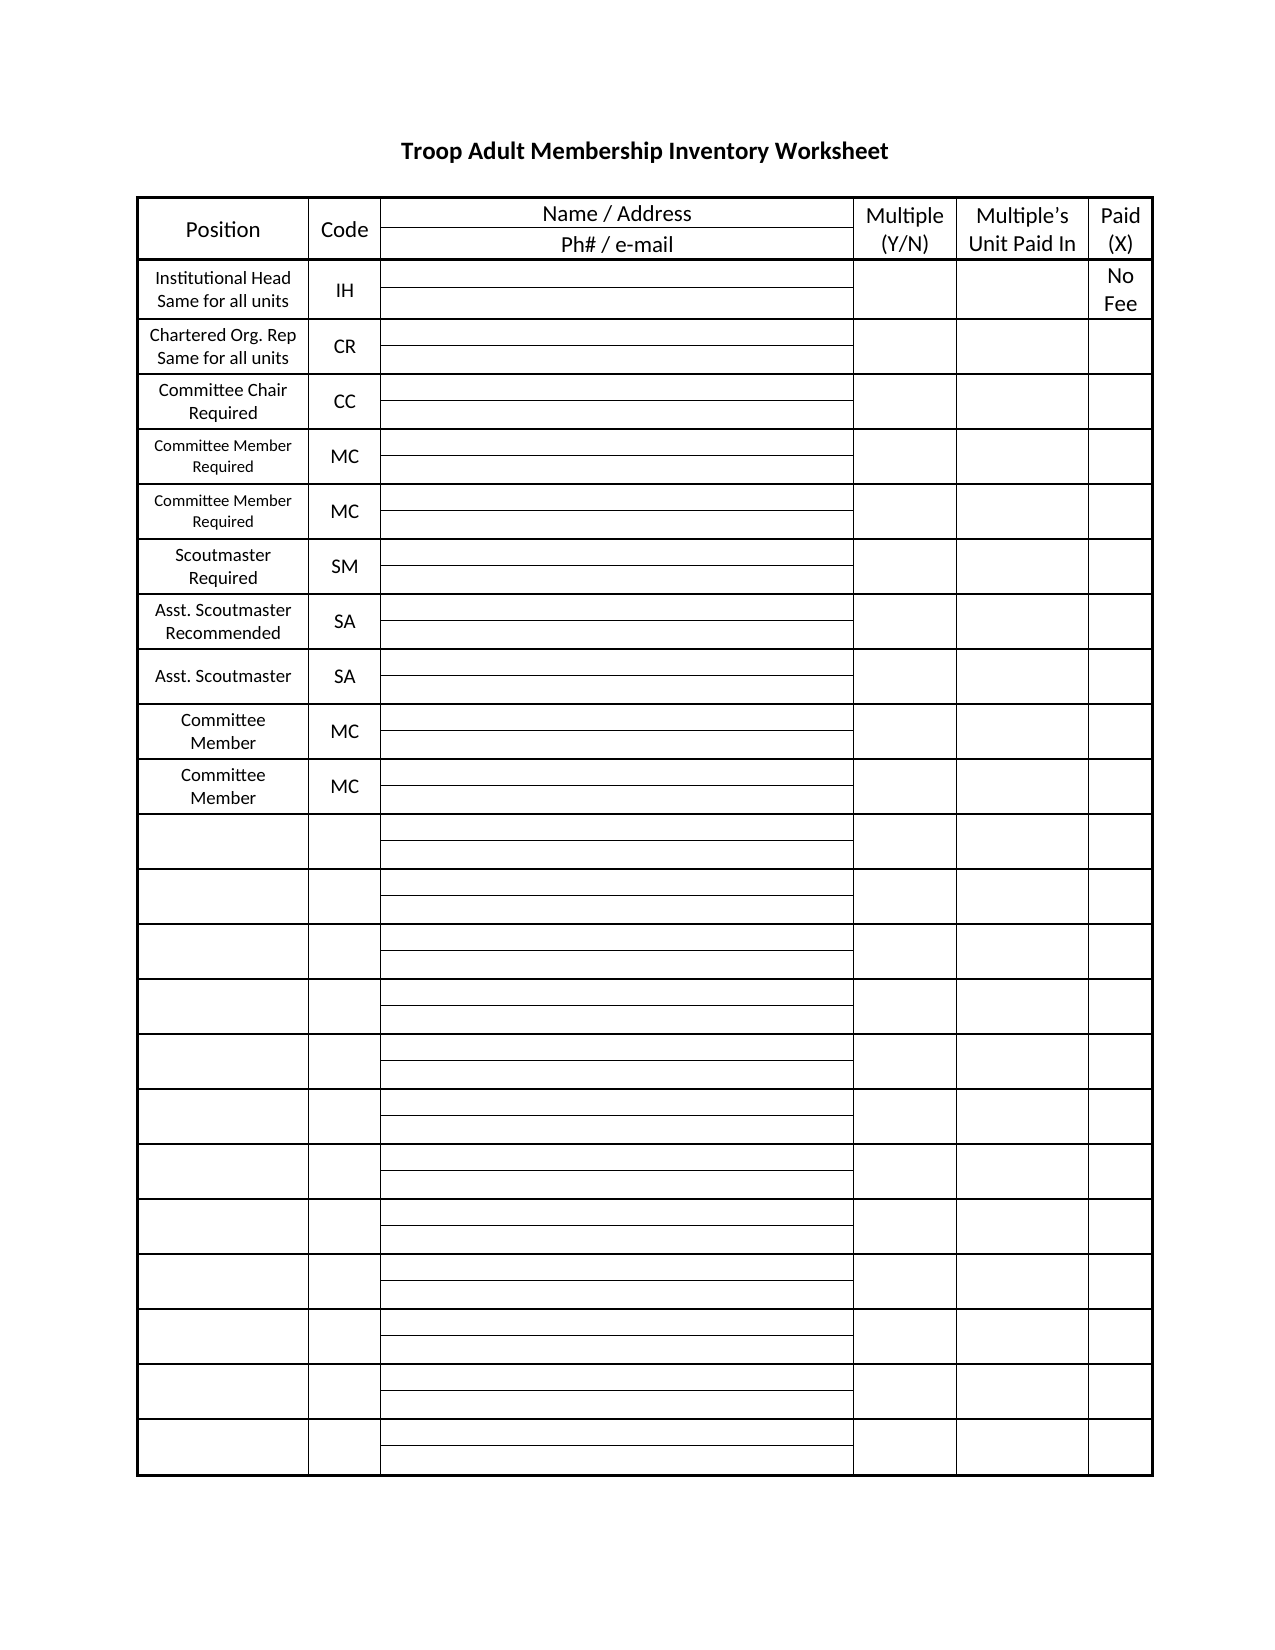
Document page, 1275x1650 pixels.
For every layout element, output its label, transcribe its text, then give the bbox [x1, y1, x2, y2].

table_cell [854, 760, 956, 812]
table_cell [381, 705, 853, 730]
table_cell [309, 1200, 380, 1252]
table_cell [957, 980, 1088, 1032]
table_cell [309, 1145, 380, 1197]
table_cell [957, 1310, 1088, 1362]
table_cell [381, 676, 853, 702]
table_cell [381, 1006, 853, 1032]
table_cell [309, 870, 380, 922]
table_cell [139, 815, 308, 867]
table_cell [1089, 705, 1151, 757]
table_cell [309, 925, 380, 977]
table_cell [1089, 595, 1151, 647]
table_cell [1089, 1420, 1151, 1473]
table_cell [381, 566, 853, 592]
table_header Multiple (Y/N) [854, 199, 956, 258]
table_cell [381, 621, 853, 647]
table_cell [381, 1171, 853, 1197]
table_cell [854, 1035, 956, 1087]
table_cell [957, 320, 1088, 372]
table_cell [309, 1420, 380, 1473]
table_cell [854, 870, 956, 922]
table_cell [957, 261, 1088, 317]
table_cell No Fee [1089, 261, 1151, 317]
table_cell [381, 1116, 853, 1142]
table_cell [854, 540, 956, 592]
table_header Name / Address [381, 199, 853, 227]
table_cell [854, 925, 956, 977]
table_cell [381, 1446, 853, 1473]
table_cell Ph# / e-mail [381, 228, 853, 258]
text Troop Adult Membership Inventory Worksheet [150, 135, 1140, 166]
table_cell [957, 430, 1088, 482]
table_cell MC [309, 760, 380, 812]
table_cell [309, 1365, 380, 1417]
table_cell [381, 1145, 853, 1170]
table_cell [139, 1365, 308, 1417]
table_cell [1089, 815, 1151, 867]
table_cell [381, 540, 853, 565]
table_cell [854, 1365, 956, 1417]
table_cell [381, 1281, 853, 1307]
table_cell [381, 1336, 853, 1362]
table_cell [309, 1310, 380, 1362]
table_cell [957, 760, 1088, 812]
table_cell [854, 1310, 956, 1362]
table_cell Chartered Org. Rep Same for all units [139, 320, 308, 372]
table_cell [854, 1145, 956, 1197]
table_cell CC [309, 375, 380, 427]
table_cell [1089, 925, 1151, 977]
table_cell [1089, 650, 1151, 702]
table_cell [957, 650, 1088, 702]
table_cell [1089, 1255, 1151, 1307]
table_cell [309, 980, 380, 1032]
table_cell [854, 815, 956, 867]
table_cell [854, 980, 956, 1032]
table_cell [957, 1035, 1088, 1087]
table_cell [854, 705, 956, 757]
table_cell [854, 595, 956, 647]
table_cell [381, 980, 853, 1005]
table_cell [381, 951, 853, 977]
table_cell [381, 925, 853, 950]
table_cell Committee Member Required [139, 430, 308, 482]
table_cell Asst. Scoutmaster [139, 650, 308, 702]
table_cell [957, 485, 1088, 537]
table_cell [381, 1391, 853, 1417]
table_cell [1089, 1200, 1151, 1252]
table_cell Committee Member [139, 705, 308, 757]
table_cell Committee Member Required [139, 485, 308, 537]
table_cell [381, 896, 853, 922]
table_cell [854, 485, 956, 537]
table_cell CR [309, 320, 380, 372]
table_cell [381, 1226, 853, 1252]
table_cell Committee Chair Required [139, 375, 308, 427]
table_cell [957, 1420, 1088, 1473]
table_cell [1089, 430, 1151, 482]
table_cell [381, 261, 853, 287]
table_cell [957, 705, 1088, 757]
table_cell [957, 925, 1088, 977]
table_cell [854, 1420, 956, 1473]
table_cell [139, 1255, 308, 1307]
table_cell [139, 1200, 308, 1252]
table_cell [139, 925, 308, 977]
table_cell [957, 870, 1088, 922]
table_cell [139, 1090, 308, 1142]
table_header Paid (X) [1089, 199, 1151, 258]
table_cell [309, 1255, 380, 1307]
table_cell [381, 1365, 853, 1390]
table_cell [1089, 1145, 1151, 1197]
table_cell [1089, 870, 1151, 922]
table_cell [381, 731, 853, 757]
table_cell [381, 1035, 853, 1060]
table_cell [381, 375, 853, 400]
table_cell [1089, 485, 1151, 537]
table_cell [854, 430, 956, 482]
table_cell [854, 320, 956, 372]
table_cell SA [309, 650, 380, 702]
table_cell [381, 401, 853, 427]
table_cell Scoutmaster Required [139, 540, 308, 592]
table_cell [1089, 540, 1151, 592]
table_cell Asst. Scoutmaster Recommended [139, 595, 308, 647]
table_cell [139, 1145, 308, 1197]
table_cell [957, 540, 1088, 592]
table_cell [381, 1310, 853, 1335]
table_cell [381, 841, 853, 867]
table_cell [957, 815, 1088, 867]
table_cell [139, 980, 308, 1032]
table_cell [957, 1090, 1088, 1142]
table_cell [1089, 1090, 1151, 1142]
table_cell [957, 1255, 1088, 1307]
table_cell Committee Member [139, 760, 308, 812]
table_cell IH [309, 261, 380, 317]
table_cell [139, 1035, 308, 1087]
table_cell [957, 595, 1088, 647]
table_cell [957, 1200, 1088, 1252]
table_cell [139, 1420, 308, 1473]
table_cell [854, 1200, 956, 1252]
table_cell [854, 1090, 956, 1142]
table_cell MC [309, 430, 380, 482]
table_header Position [139, 199, 308, 258]
table_cell [1089, 980, 1151, 1032]
table_cell [854, 261, 956, 317]
table_cell [381, 1200, 853, 1225]
table_cell [1089, 1035, 1151, 1087]
table_cell [139, 870, 308, 922]
table_cell [957, 375, 1088, 427]
table_cell [139, 1310, 308, 1362]
table_cell [381, 1061, 853, 1087]
table_cell [381, 760, 853, 785]
table_cell [309, 1090, 380, 1142]
table_header Code [309, 199, 380, 258]
table_cell [381, 1255, 853, 1280]
table_header Multiple’s Unit Paid In [957, 199, 1088, 258]
table_cell [309, 1035, 380, 1087]
table_cell [1089, 375, 1151, 427]
table_cell [309, 815, 380, 867]
table_cell [854, 1255, 956, 1307]
table_cell [854, 375, 956, 427]
table_cell [1089, 1365, 1151, 1417]
table_cell [381, 485, 853, 510]
table_cell [381, 1090, 853, 1115]
table_cell MC [309, 485, 380, 537]
table_cell [957, 1145, 1088, 1197]
table_cell [381, 320, 853, 345]
table_cell [1089, 1310, 1151, 1362]
table_cell [957, 1365, 1088, 1417]
table_cell [381, 456, 853, 482]
table_cell [381, 650, 853, 675]
table_cell [381, 1420, 853, 1445]
table_cell [1089, 320, 1151, 372]
table_cell [381, 815, 853, 840]
table_cell SM [309, 540, 380, 592]
table_cell [381, 786, 853, 812]
table_cell [381, 346, 853, 372]
table_cell [381, 288, 853, 317]
table_cell SA [309, 595, 380, 647]
table_cell [1089, 760, 1151, 812]
table_cell MC [309, 705, 380, 757]
table_cell [381, 511, 853, 537]
table_cell [381, 595, 853, 620]
table_cell Institutional Head Same for all units [139, 261, 308, 317]
table_cell [381, 430, 853, 455]
table_cell [854, 650, 956, 702]
table_cell [381, 870, 853, 895]
